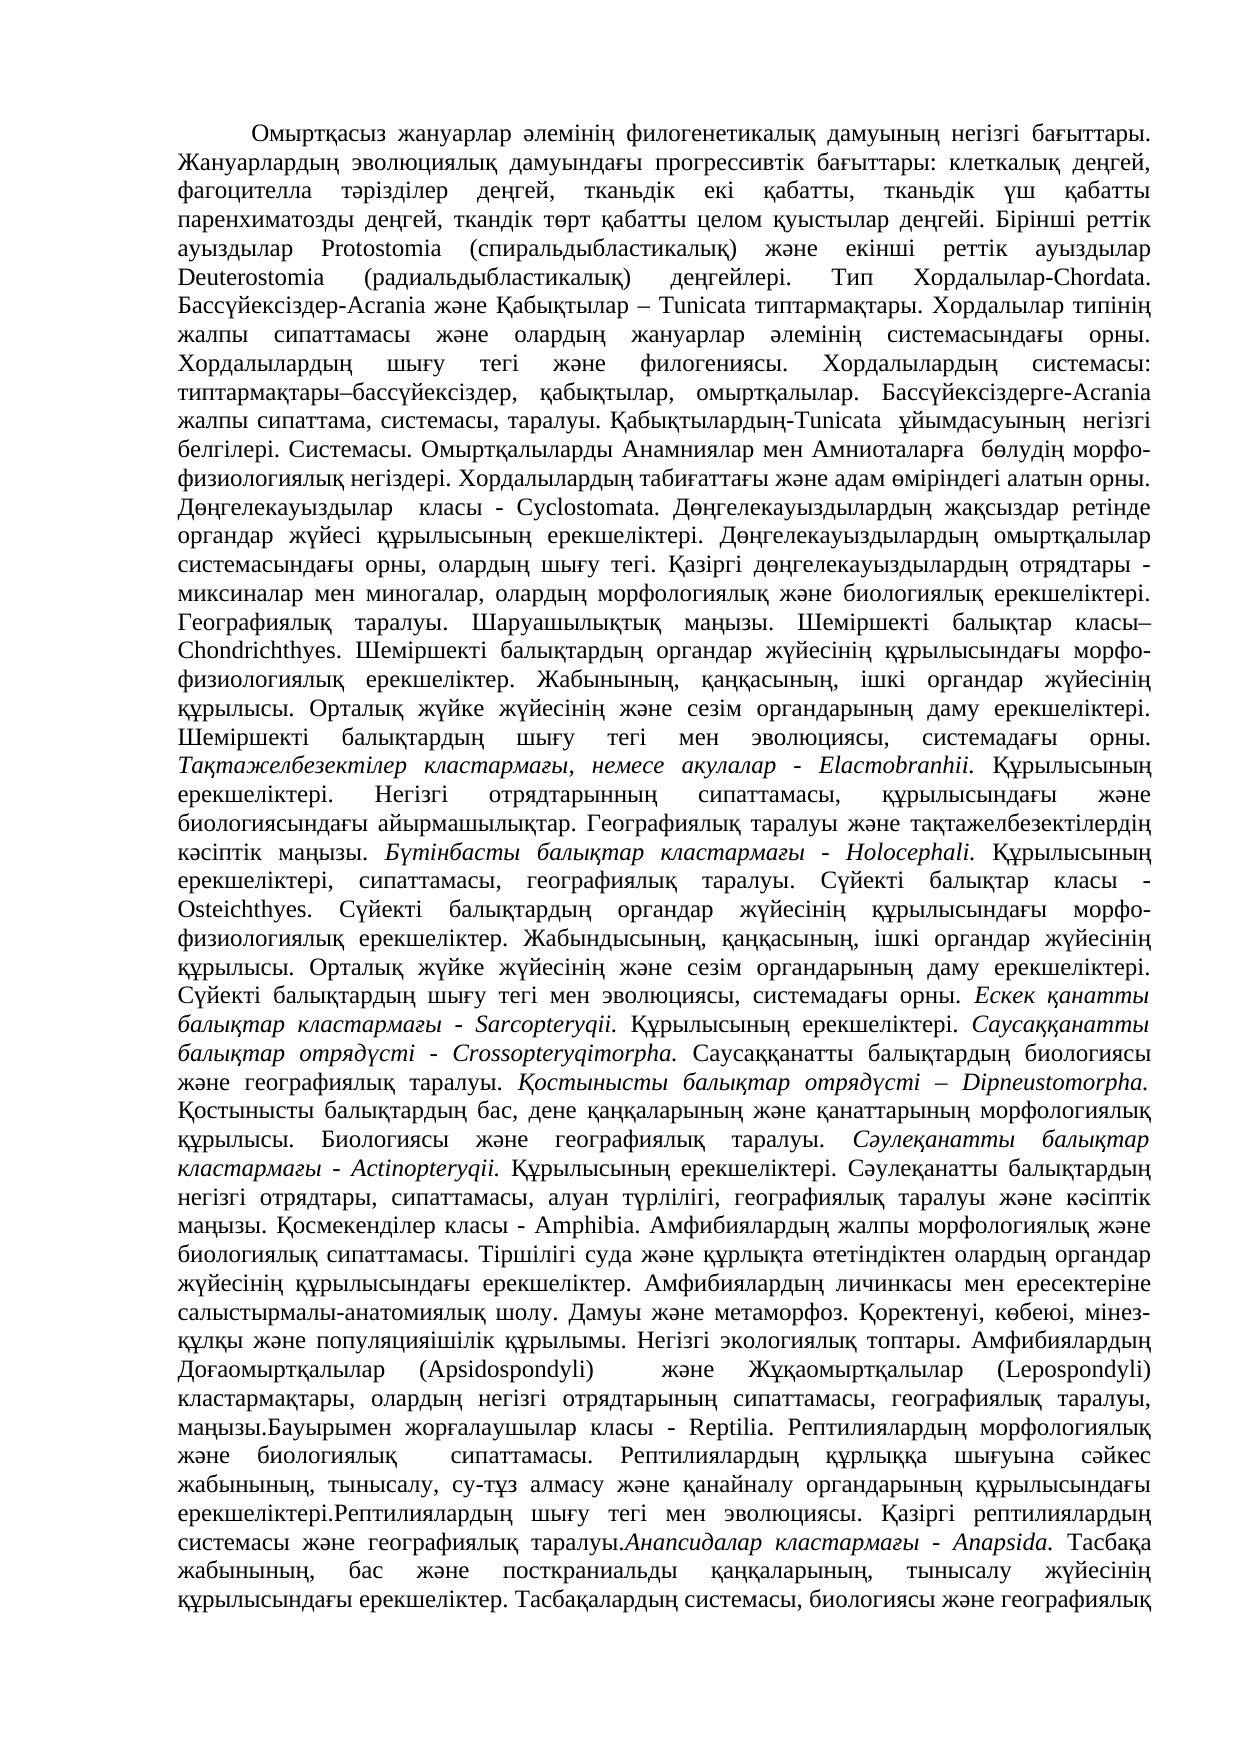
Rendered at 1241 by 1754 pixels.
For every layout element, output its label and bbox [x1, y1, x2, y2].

text [177, 118, 1152, 1613]
